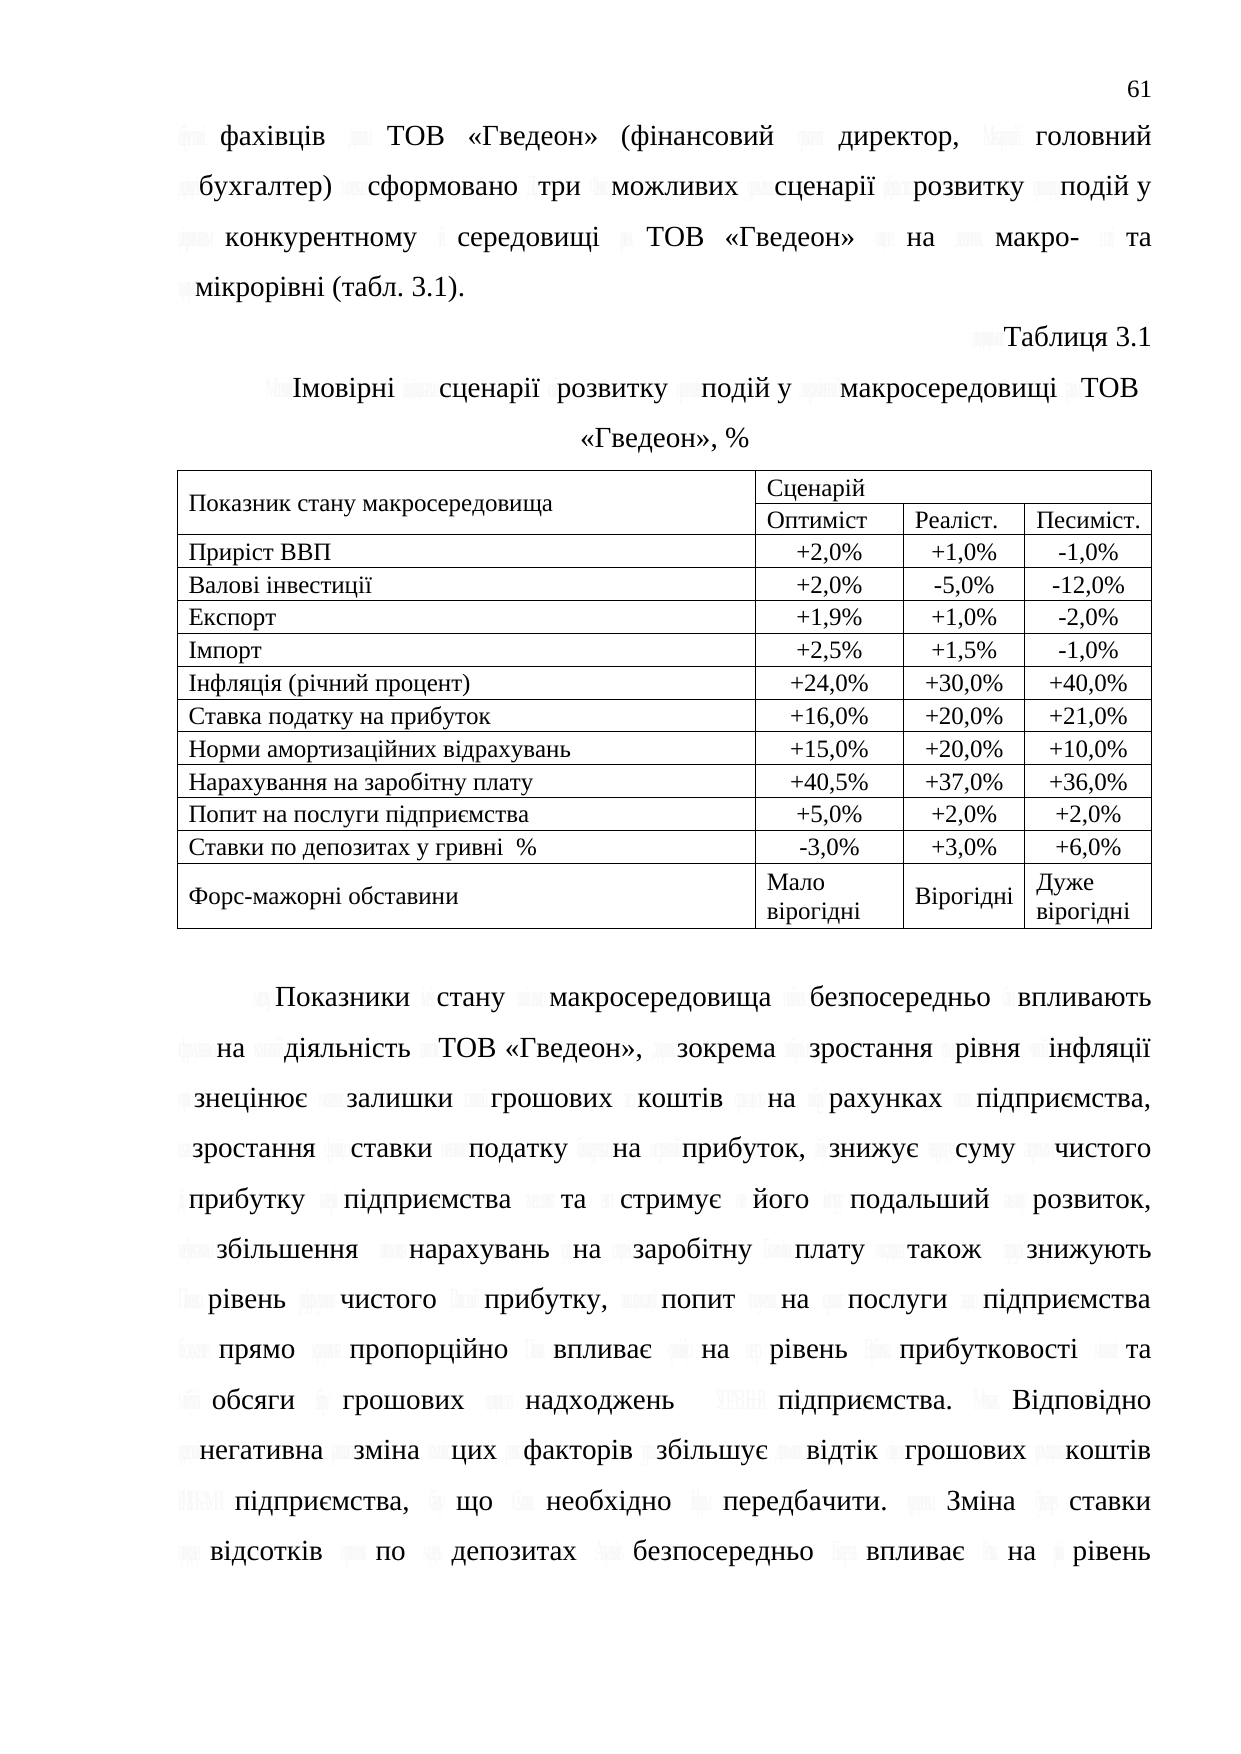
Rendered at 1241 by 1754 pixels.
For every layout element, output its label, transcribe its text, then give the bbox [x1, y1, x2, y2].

table_cell -2,0% [1025, 601, 1151, 633]
table_cell +10,0% [1025, 732, 1151, 764]
table_cell Попит на послуги підприємства [178, 798, 755, 830]
table_header Показник стану макросередовища [178, 471, 755, 534]
table_cell +1,0% [904, 601, 1024, 633]
table_cell +24,0% [756, 667, 903, 698]
table_cell +1,9% [756, 601, 903, 633]
table_cell Ставка податку на прибуток [178, 700, 755, 731]
table_cell -3,0% [756, 831, 903, 862]
table_cell Форс-мажорні обставини [178, 864, 755, 928]
table_cell Песиміст. [1025, 504, 1151, 534]
table_cell Реаліст. [904, 504, 1024, 534]
table_cell -5,0% [904, 568, 1024, 600]
table_cell +37,0% [904, 765, 1024, 797]
table_cell Експорт [178, 601, 755, 633]
table_cell +2,0% [904, 798, 1024, 830]
table_cell +16,0% [756, 700, 903, 731]
text відповідальності Таблиця 3.1 [177, 319, 1152, 353]
table_cell +2,0% [756, 535, 903, 567]
table_cell +36,0% [1025, 765, 1151, 797]
table_cell -1,0% [1025, 634, 1151, 666]
table_cell Мало вірогідні [756, 864, 903, 928]
table_cell +15,0% [756, 732, 903, 764]
table_cell Норми амортизаційних відрахувань [178, 732, 755, 764]
table_cell Валові інвестиції [178, 568, 755, 600]
table_cell +2,5% [756, 634, 903, 666]
table_cell Інфляція (річний процент) [178, 667, 755, 698]
table_cell Імпорт [178, 634, 755, 666]
table_cell +2,0% [1025, 798, 1151, 830]
table_cell +1,5% [904, 634, 1024, 666]
table_cell +3,0% [904, 831, 1024, 862]
table_cell +2,0% [756, 568, 903, 600]
table_cell -12,0% [1025, 568, 1151, 600]
table_cell Дуже вірогідні [1025, 864, 1151, 928]
text Мотивація Імовірні відповідальними сценарії собі розвитку принципів подій у дискримінантний макросередовищі разом ТОВ «Гведеон», % [177, 370, 1152, 453]
table_header Сценарій [756, 471, 1151, 503]
table_cell +40,0% [1025, 667, 1151, 698]
table_cell Приріст ВВП [178, 535, 755, 567]
table_cell +1,0% [904, 535, 1024, 567]
table_cell Ставки по депозитах у гривні % [178, 831, 755, 862]
table_cell +20,0% [904, 732, 1024, 764]
table_cell Вірогідні [904, 864, 1024, 928]
table_cell +21,0% [1025, 700, 1151, 731]
table_cell +40,5% [756, 765, 903, 797]
table_cell +30,0% [904, 667, 1024, 698]
table_cell +20,0% [904, 700, 1024, 731]
table_cell Нарахування на заробітну плату [178, 765, 755, 797]
table_cell -1,0% [1025, 535, 1151, 567]
table_cell +6,0% [1025, 831, 1151, 862]
table_cell +5,0% [756, 798, 903, 830]
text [177, 118, 1152, 303]
table_cell Оптиміст [756, 504, 903, 534]
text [177, 979, 1152, 1566]
